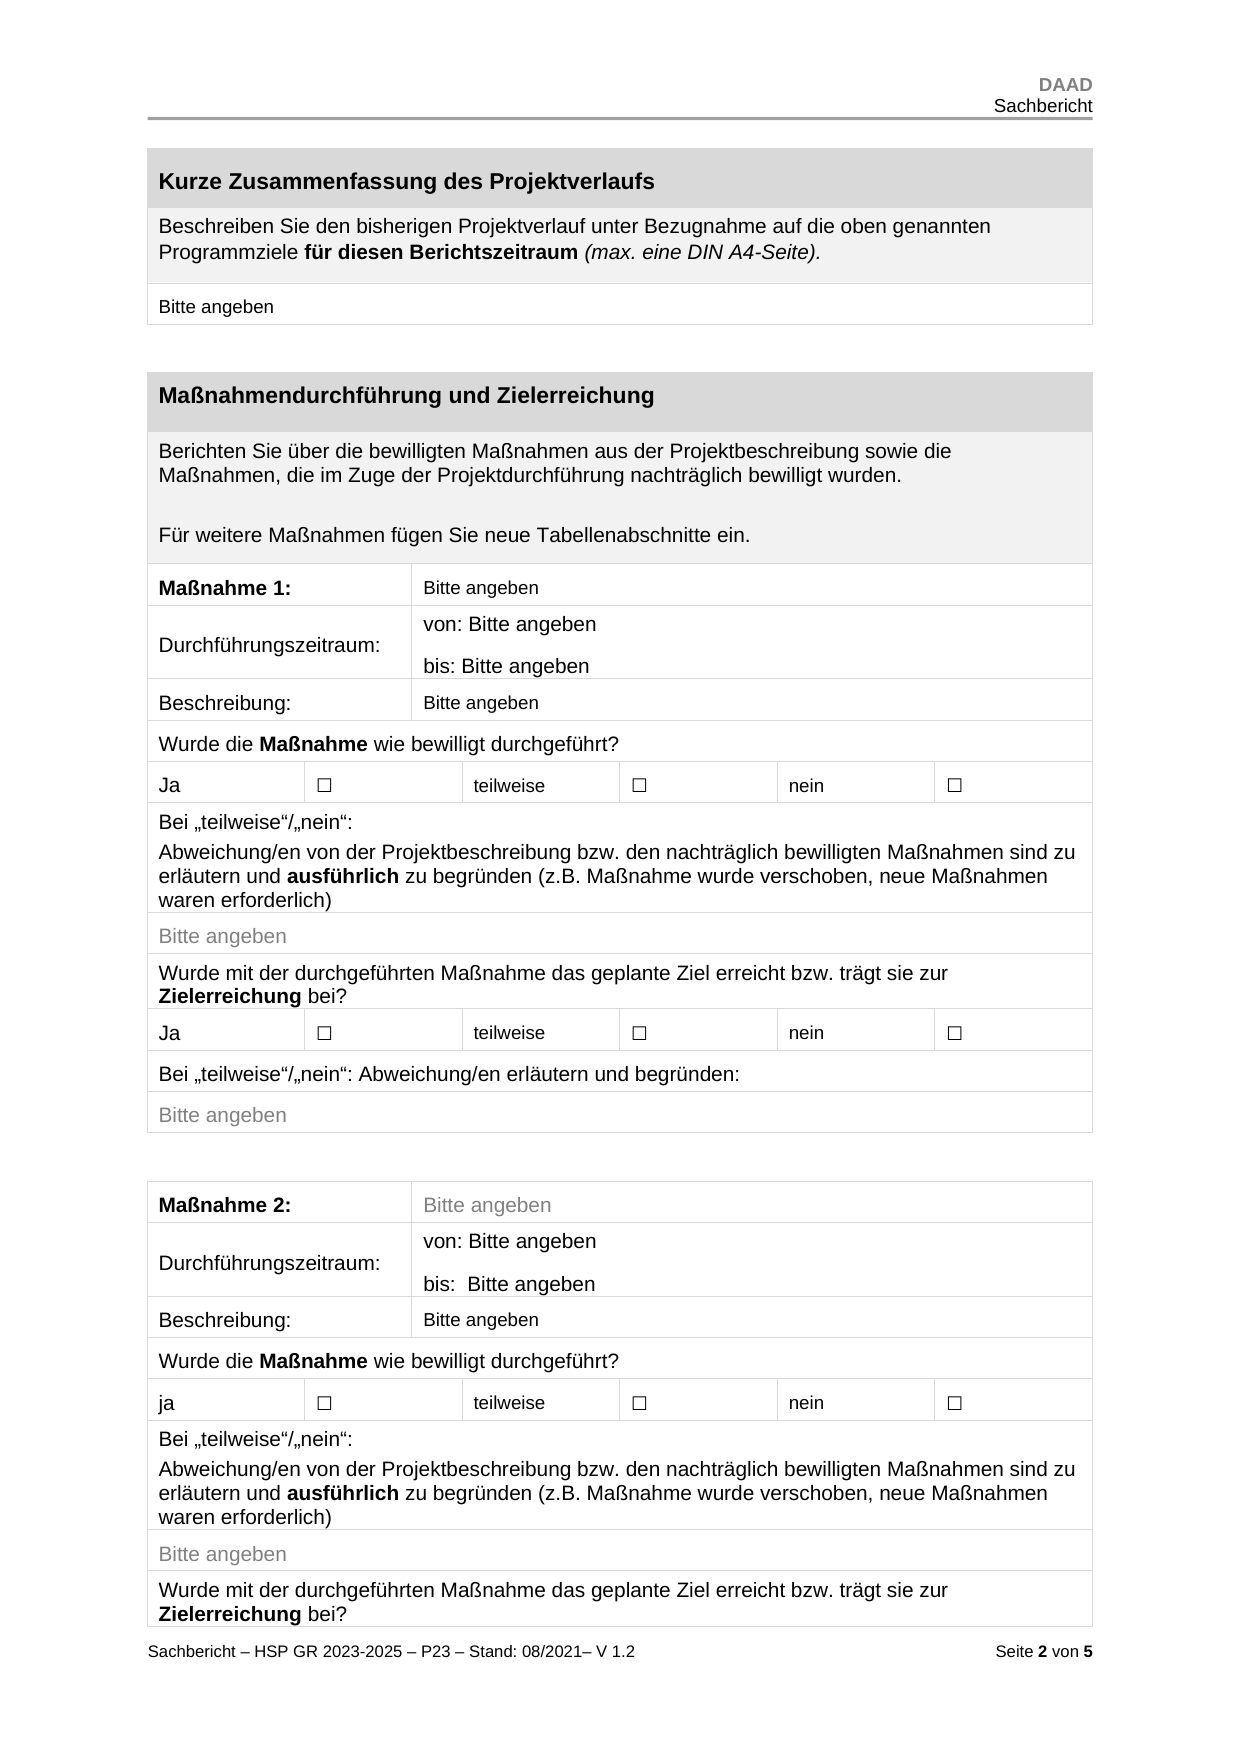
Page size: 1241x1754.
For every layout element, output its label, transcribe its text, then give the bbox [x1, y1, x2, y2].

table_cell [935, 1379, 1092, 1420]
table_cell nein [778, 762, 934, 802]
table_cell Bei „teilweise“/„nein“: Abweichung/en von der Projektbeschreibung bzw. den nachträglich bewilligten Maßnahmen sind zu erläutern und ausführlich zu begründen (z.B. Maßnahme wurde verschoben, neue Maßnahmen waren erforderlich) [148, 803, 1092, 912]
table_cell [305, 1379, 462, 1420]
table_cell von: bis: [412, 606, 1092, 678]
table_cell Berichten Sie über die bewilligten Maßnahmen aus der Projektbeschreibung sowie die Maßnahmen, die im Zuge der Projektdurchführung nachträglich bewilligt wurden. Für weitere Maßnahmen fügen Sie neue Tabellenabschnitte ein. [148, 432, 1092, 563]
table_cell teilweise [463, 1009, 619, 1049]
table_cell ja [148, 1379, 304, 1420]
table_cell Wurde die Maßnahme wie bewilligt durchgeführt? [148, 1338, 1092, 1378]
table_header Maßnahmendurchführung und Zielerreichung [148, 372, 1092, 431]
table_cell teilweise [463, 762, 619, 802]
table_cell teilweise [463, 1379, 619, 1420]
table_cell Durchführungszeitraum: [148, 1223, 411, 1296]
table_cell von: bis: [412, 1223, 1092, 1296]
table_header Maßnahme 2: [148, 1182, 411, 1222]
table_cell Wurde mit der durchgeführten Maßnahme das geplante Ziel erreicht bzw. trägt sie zur Zielerreichung bei? [148, 1571, 1092, 1626]
table_cell [620, 762, 777, 802]
table_cell Bei „teilweise“/„nein“: Abweichung/en erläutern und begründen: [148, 1051, 1092, 1091]
table_cell [620, 1009, 777, 1049]
table_cell nein [778, 1009, 934, 1049]
table_cell Ja [148, 762, 304, 802]
table_cell Maßnahme 1: [148, 564, 411, 604]
table_cell Wurde mit der durchgeführten Maßnahme das geplante Ziel erreicht bzw. trägt sie zur Zielerreichung bei? [148, 954, 1092, 1008]
table_cell Beschreibung: [148, 679, 411, 719]
table_header Kurze Zusammenfassung des Projektverlaufs [148, 149, 1092, 207]
table_cell Beschreibung: [148, 1297, 411, 1337]
table_cell [935, 1009, 1092, 1049]
table_cell [305, 762, 462, 802]
table_cell Wurde die Maßnahme wie bewilligt durchgeführt? [148, 721, 1092, 761]
table_cell Durchführungszeitraum: [148, 606, 411, 678]
table_cell [935, 762, 1092, 802]
table_cell Bei „teilweise“/„nein“: Abweichung/en von der Projektbeschreibung bzw. den nachträglich bewilligten Maßnahmen sind zu erläutern und ausführlich zu begründen (z.B. Maßnahme wurde verschoben, neue Maßnahmen waren erforderlich) [148, 1421, 1092, 1529]
table_cell Beschreiben Sie den bisherigen Projektverlauf unter Bezugnahme auf die oben genannten Programmziele für diesen Berichtszeitraum (max. eine DIN A4-Seite). [148, 208, 1092, 282]
table_cell [620, 1379, 777, 1420]
table_cell Ja [148, 1009, 304, 1049]
table_cell [305, 1009, 462, 1049]
table_cell nein [778, 1379, 934, 1420]
